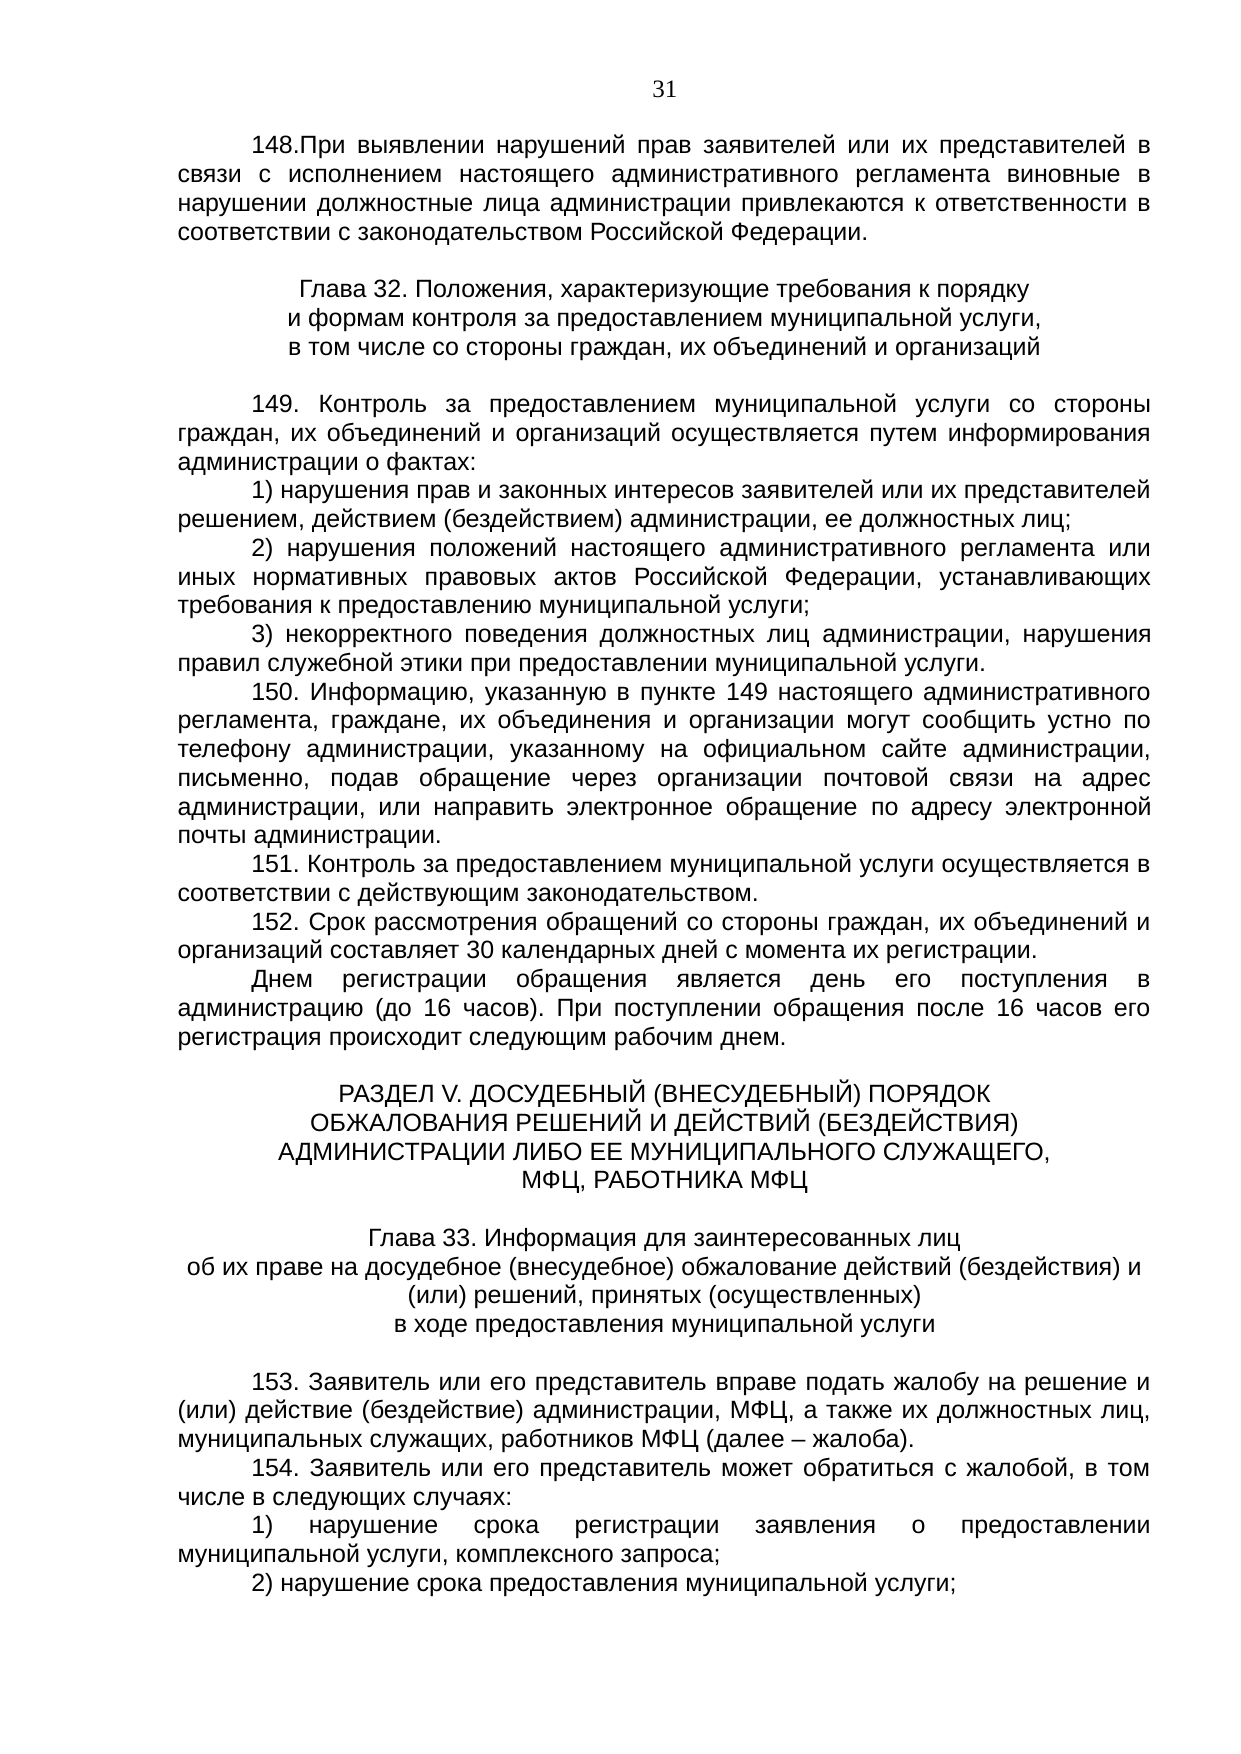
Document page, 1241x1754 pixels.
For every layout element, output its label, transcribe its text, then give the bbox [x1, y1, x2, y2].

text РАЗДЕЛ V. ДОСУДЕБНЫЙ (ВНЕСУДЕБНЫЙ) ПОРЯДОК [177, 1079, 1152, 1108]
text МФЦ, РАБОТНИКА МФЦ [177, 1166, 1152, 1194]
text 152. Срок рассмотрения обращений со стороны граждан, их объединений и организаций составляет 30 календарных дней с момента их регистрации. [177, 907, 1152, 964]
text 148.При выявлении нарушений прав заявителей или их представителей в связи с исполнением настоящего административного регламента виновные в нарушении должностные лица администрации привлекаются к ответственности в соответствии с законодательством Российской Федерации. [177, 131, 1152, 246]
text Глава 33. Информация для заинтересованных лиц [177, 1223, 1152, 1252]
text Глава 32. Положения, характеризующие требования к порядку [177, 274, 1152, 303]
text 149. Контроль за предоставлением муниципальной услуги со стороны граждан, их объединений и организаций осуществляется путем информирования администрации о фактах: [177, 389, 1152, 476]
text 1) нарушение срока регистрации заявления о предоставлении муниципальной услуги, комплексного запроса; [177, 1511, 1152, 1568]
text в том числе со стороны граждан, их объединений и организаций [177, 332, 1152, 361]
text 154. Заявитель или его представитель может обратиться с жалобой, в том числе в следующих случаях: [177, 1453, 1152, 1511]
text 150. Информацию, указанную в пункте 149 настоящего административного регламента, граждане, их объединения и организации могут сообщить устно по телефону администрации, указанному на официальном сайте администрации, письменно, подав обращение через организации почтовой связи на адрес администрации, или направить электронное обращение по адресу электронной почты администрации. [177, 677, 1152, 849]
text 1) нарушения прав и законных интересов заявителей или их представителей решением, действием (бездействием) администрации, ее должностных лиц; [177, 476, 1152, 533]
text 2) нарушение срока предоставления муниципальной услуги; [177, 1568, 1152, 1597]
text и формам контроля за предоставлением муниципальной услуги, [177, 303, 1152, 332]
text в ходе предоставления муниципальной услуги [177, 1309, 1152, 1338]
text ОБЖАЛОВАНИЯ РЕШЕНИЙ И ДЕЙСТВИЙ (БЕЗДЕЙСТВИЯ) [177, 1108, 1152, 1137]
text 151. Контроль за предоставлением муниципальной услуги осуществляется в соответствии с действующим законодательством. [177, 849, 1152, 907]
text АДМИНИСТРАЦИИ ЛИБО ЕЕ МУНИЦИПАЛЬНОГО СЛУЖАЩЕГО, [177, 1137, 1152, 1166]
text об их праве на досудебное (внесудебное) обжалование действий (бездействия) и (или) решений, принятых (осуществленных) [177, 1252, 1152, 1309]
text 2) нарушения положений настоящего административного регламента или иных нормативных правовых актов Российской Федерации, устанавливающих требования к предоставлению муниципальной услуги; [177, 533, 1152, 619]
text 3) некорректного поведения должностных лиц администрации, нарушения правил служебной этики при предоставлении муниципальной услуги. [177, 619, 1152, 677]
text 153. Заявитель или его представитель вправе подать жалобу на решение и (или) действие (бездействие) администрации, МФЦ, а также их должностных лиц, муниципальных служащих, работников МФЦ (далее – жалоба). [177, 1367, 1152, 1453]
text Днем регистрации обращения является день его поступления в администрацию (до 16 часов). При поступлении обращения после 16 часов его регистрация происходит следующим рабочим днем. [177, 964, 1152, 1051]
